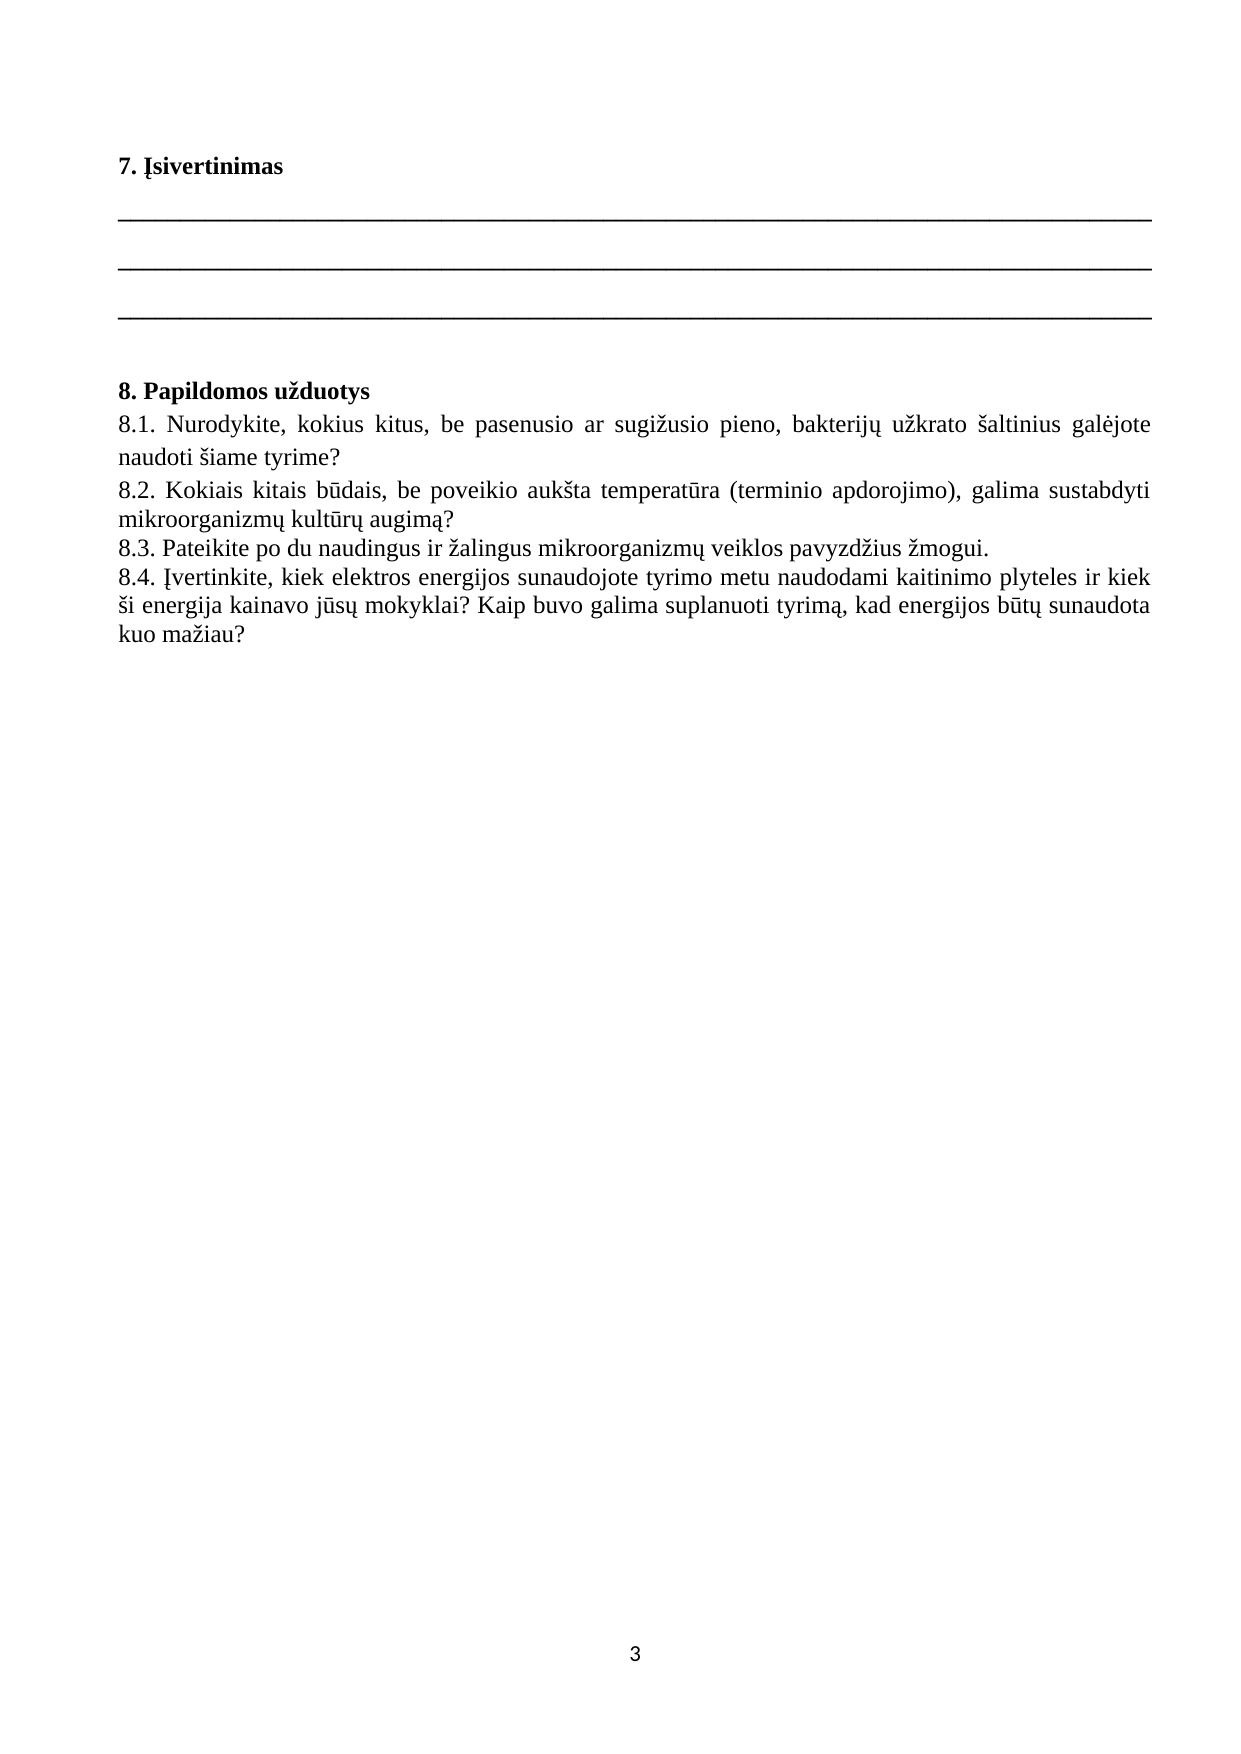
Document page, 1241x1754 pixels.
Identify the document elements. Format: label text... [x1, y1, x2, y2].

text 8.2. Kokiais kitais būdais, be poveikio aukšta temperatūra (terminio apdorojimo), galima sustabdyti mikroorganizmų kultūrų augimą? [118, 475, 1152, 533]
text 7. Įsivertinimas [118, 151, 1152, 180]
text 8.3. Pateikite po du naudingus ir žalingus mikroorganizmų veiklos pavyzdžius žmogui. [118, 533, 1152, 562]
text 8. Papildomos užduotys [118, 376, 1152, 405]
text 8.4. Įvertinkite, kiek elektros energijos sunaudojote tyrimo metu naudodami kaitinimo plyteles ir kiek ši energija kainavo jūsų mokyklai? Kaip buvo galima suplanuoti tyrimą, kad energijos būtų sunaudota kuo mažiau? [118, 562, 1152, 648]
text 8.1. Nurodykite, kokius kitus, be pasenusio ar sugižusio pieno, bakterijų užkrato šaltinius galėjote naudoti šiame tyrime? [118, 409, 1152, 471]
